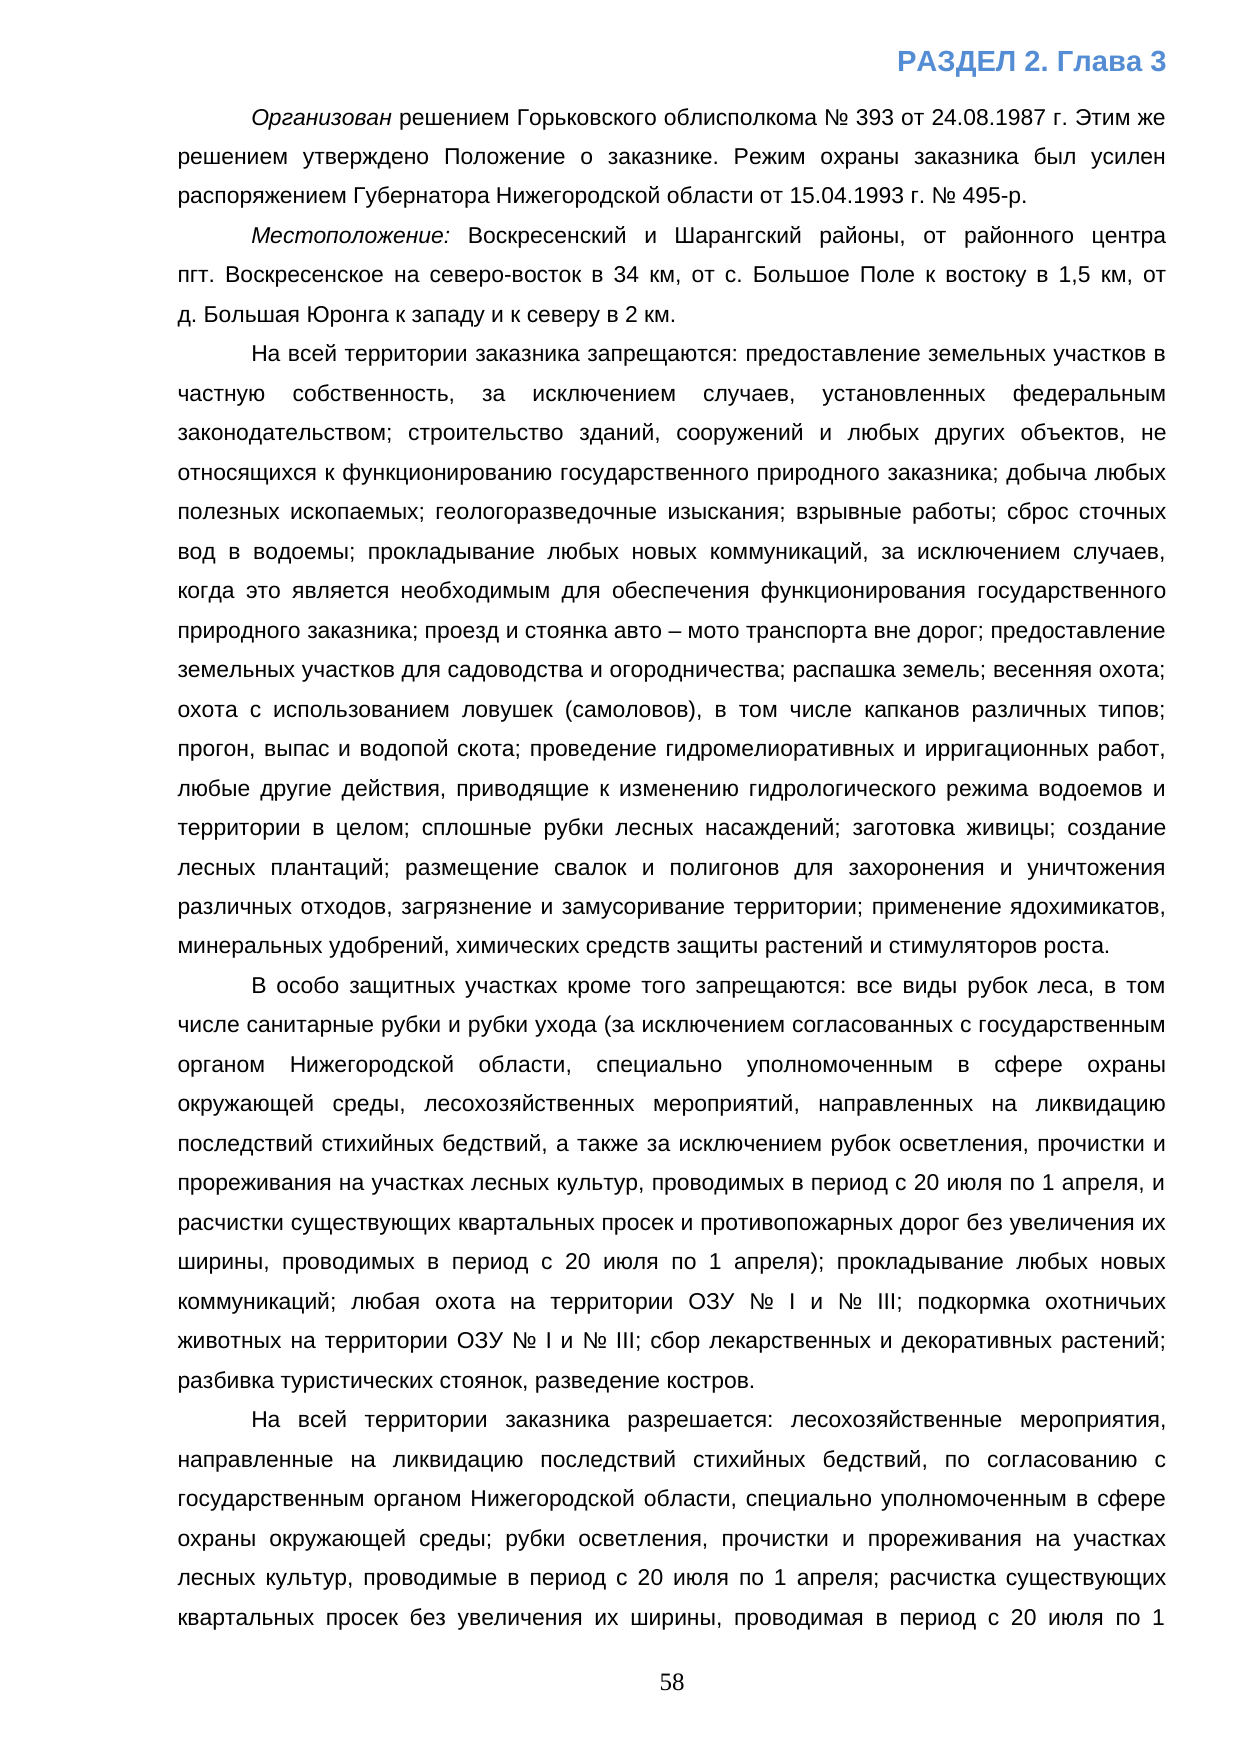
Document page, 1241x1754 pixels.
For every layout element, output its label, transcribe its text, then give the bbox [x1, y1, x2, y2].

text В особо защитных участках кроме того запрещаются: все виды рубок леса, в том числе санитарные рубки и рубки ухода (за исключением согласованных с государственным органом Нижегородской области, специально уполномоченным в сфере охраны окружающей среды, лесохозяйственных мероприятий, направленных на ликвидацию последствий стихийных бедствий, а также за исключением рубок осветления, прочистки и прореживания на участках лесных культур, проводимых в период с 20 июля по 1 апреля, и расчистки существующих квартальных просек и противопожарных дорог без увеличения их ширины, проводимых в период с 20 июля по 1 апреля); прокладывание любых новых коммуникаций; любая охота на территории ОЗУ № I и № III; подкормка охотничьих животных на территории ОЗУ № I и № III; сбор лекарственных и декоративных растений; разбивка туристических стоянок, разведение костров. [177, 972, 1167, 1393]
text Организован решением Горьковского облисполкома № 393 от 24.08.1987 г. Этим же решением утверждено Положение о заказнике. Режим охраны заказника был усилен распоряжением Губернатора Нижегородской области от 15.04.1993 г. № 495-р. [177, 103, 1167, 209]
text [177, 1406, 1167, 1630]
text Местоположение: Воскресенский и Шарангский районы, от районного центра пгт. Воскресенское на северо-восток в , от с. Большое Поле к востоку в , от д. Большая Юронга к западу и к северу в . [177, 222, 1167, 327]
text На всей территории заказника запрещаются: предоставление земельных участков в частную собственность, за исключением случаев, установленных федеральным законодательством; строительство зданий, сооружений и любых других объектов, не относящихся к функционированию государственного природного заказника; добыча любых полезных ископаемых; геологоразведочные изыскания; взрывные работы; сброс сточных вод в водоемы; прокладывание любых новых коммуникаций, за исключением случаев, когда это является необходимым для обеспечения функционирования государственного природного заказника; проезд и стоянка авто – мото транспорта вне дорог; предоставление земельных участков для садоводства и огородничества; распашка земель; весенняя охота; охота с использованием ловушек (самоловов), в том числе капканов различных типов; прогон, выпас и водопой скота; проведение гидромелиоративных и ирригационных работ, любые другие действия, приводящие к изменению гидрологического режима водоемов и территории в целом; сплошные рубки лесных насаждений; заготовка живицы; создание лесных плантаций; размещение свалок и полигонов для захоронения и уничтожения различных отходов, загрязнение и замусоривание территории; применение ядохимикатов, минеральных удобрений, химических средств защиты растений и стимуляторов роста. [177, 340, 1167, 959]
